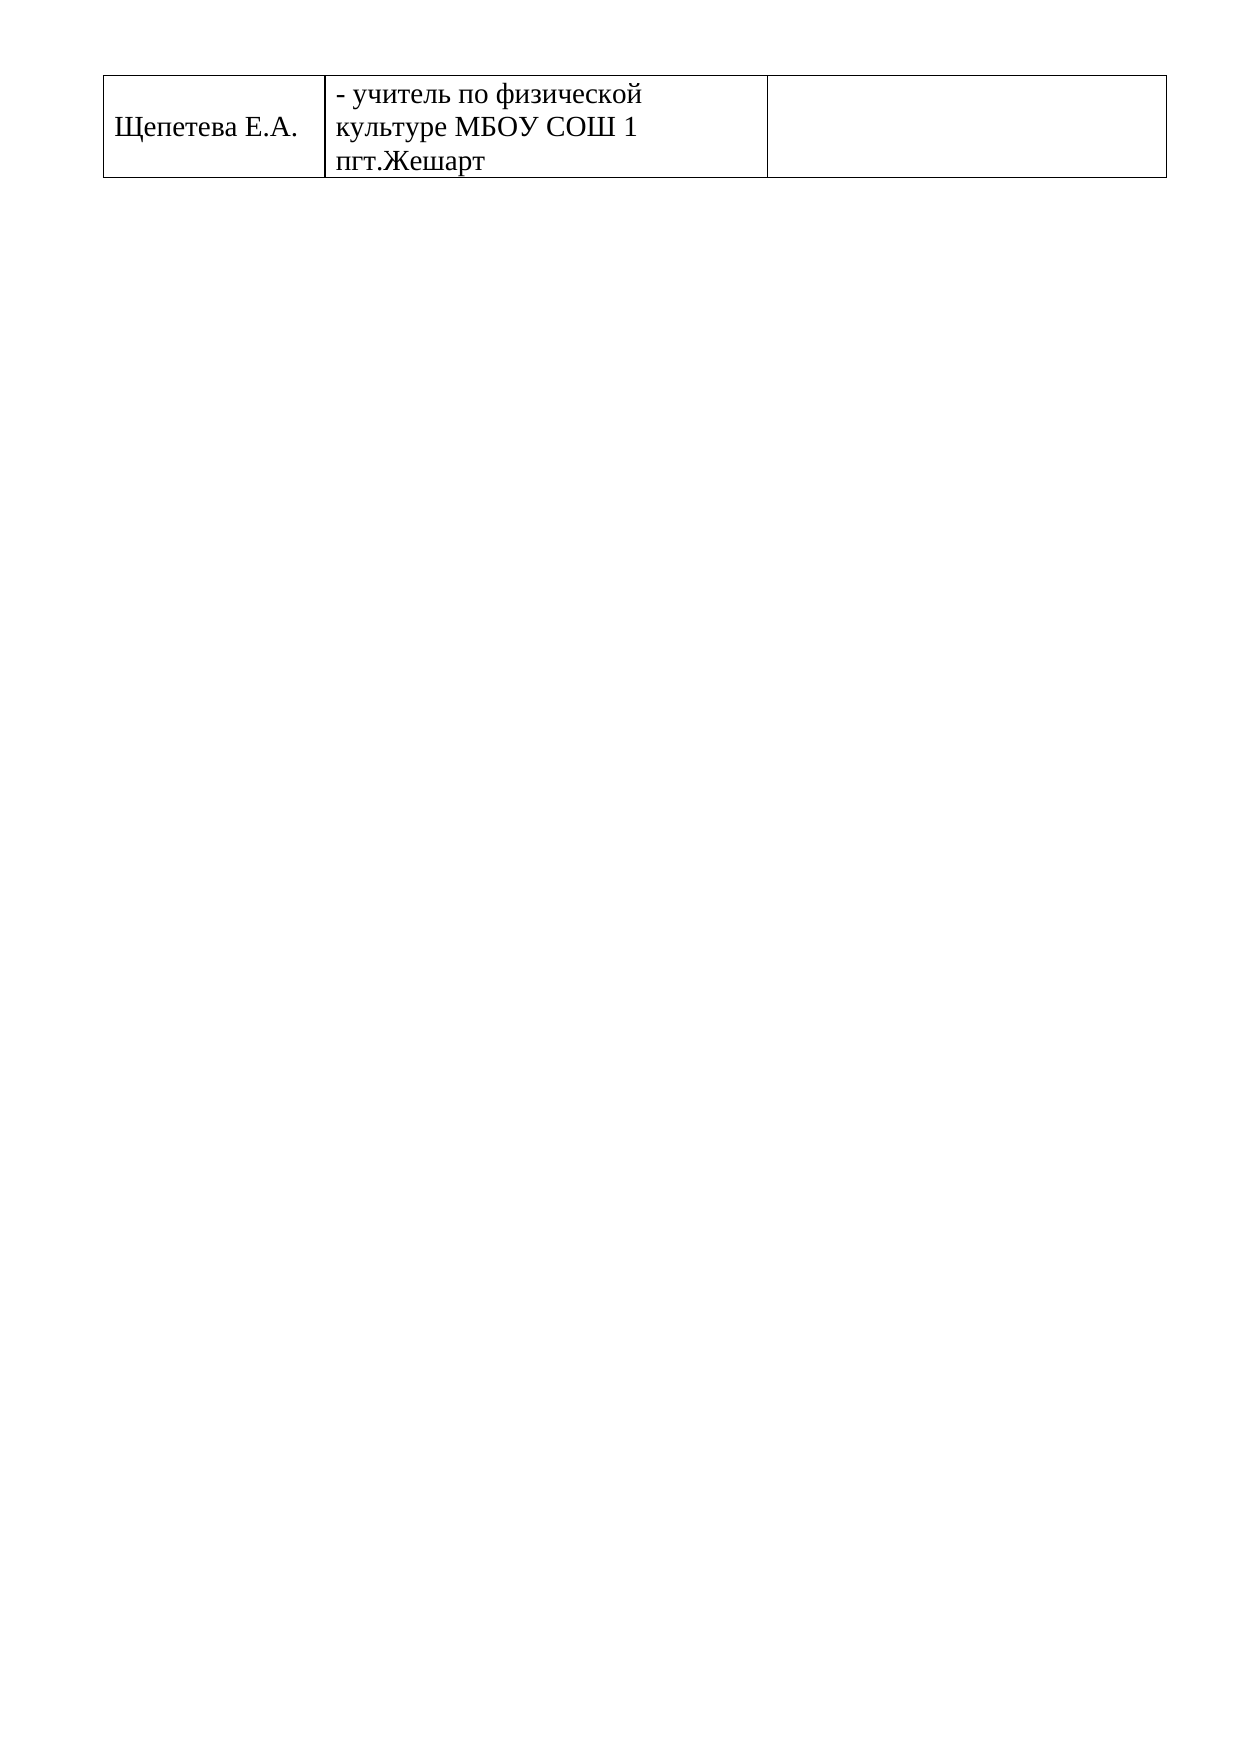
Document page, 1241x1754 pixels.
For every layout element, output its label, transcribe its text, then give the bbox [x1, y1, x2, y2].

table_cell Щепетева Е.А. [104, 76, 324, 177]
table_cell - учитель по физической культуре МБОУ СОШ 1 пгт.Жешарт [326, 76, 767, 177]
table_cell [768, 76, 1166, 177]
